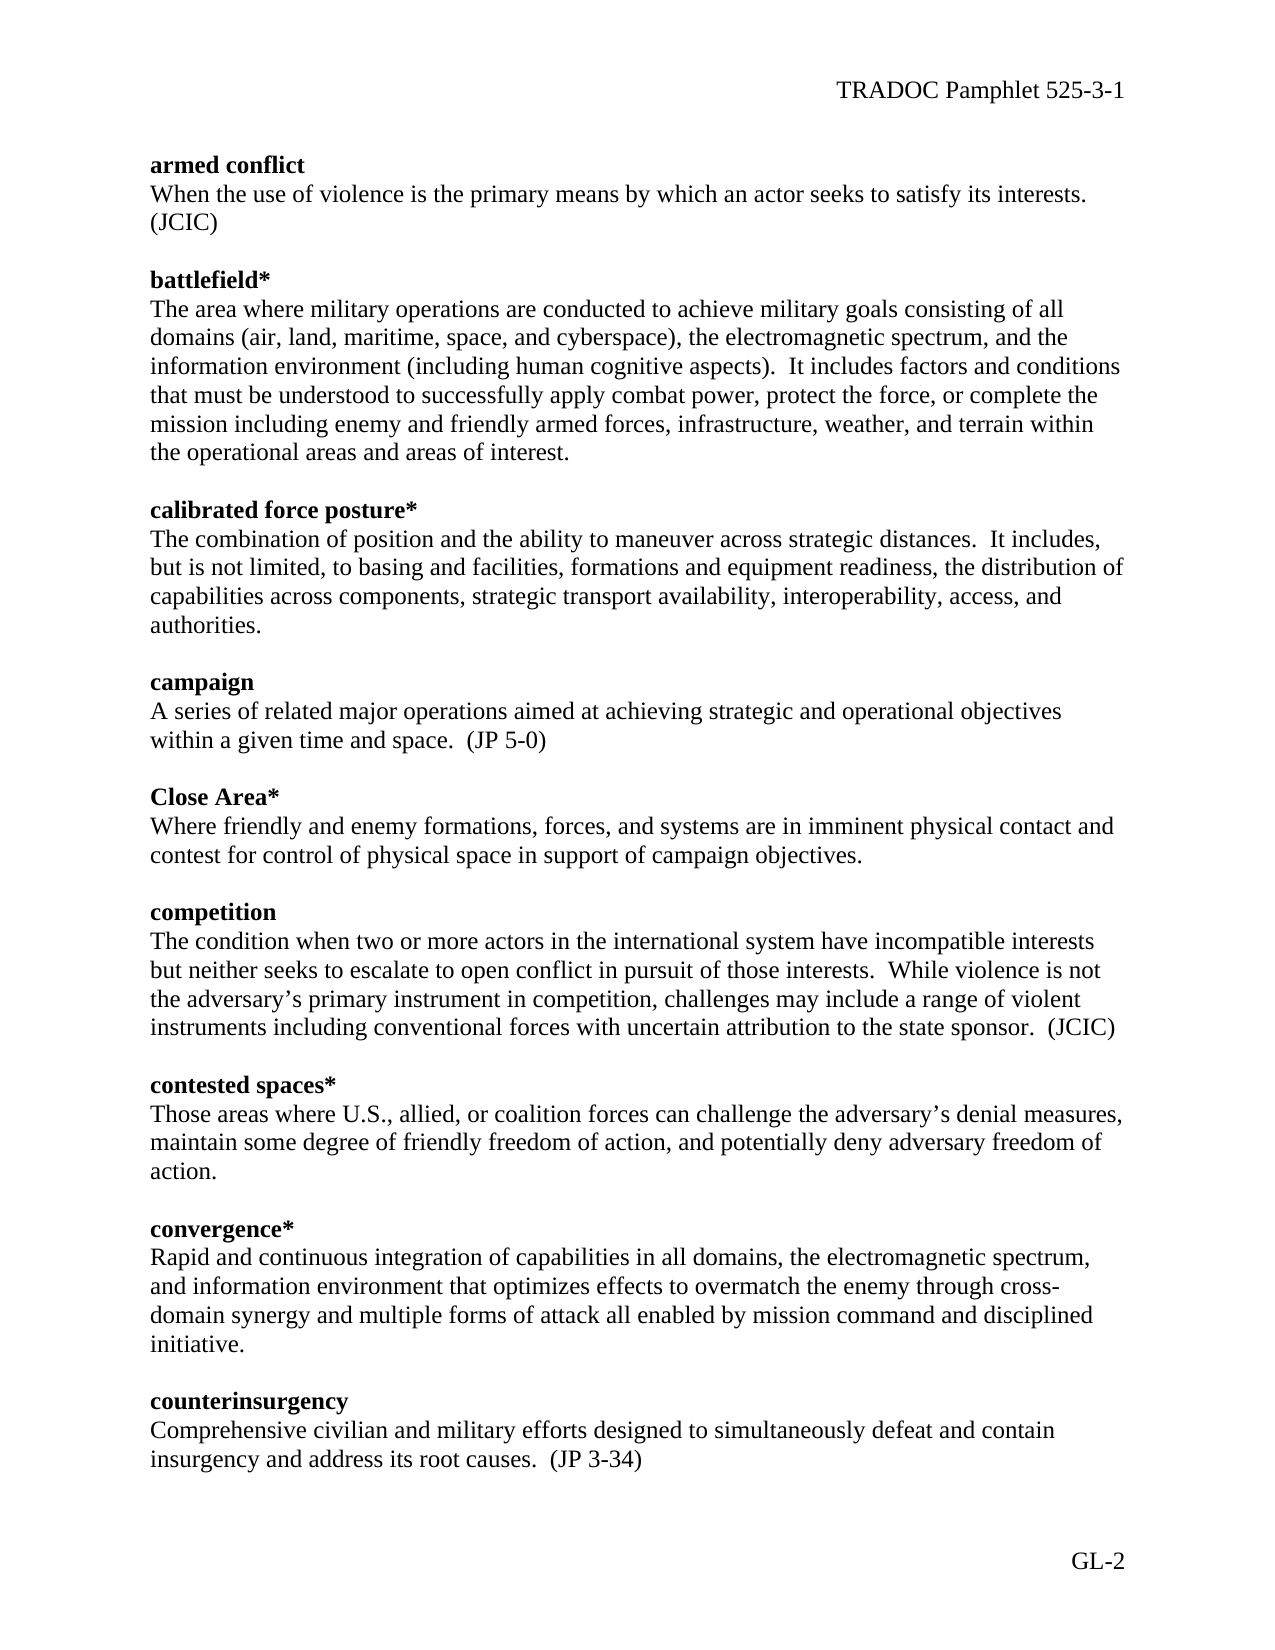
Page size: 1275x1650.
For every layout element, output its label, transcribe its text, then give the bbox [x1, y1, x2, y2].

text convergence* [150, 1214, 1125, 1242]
text counterinsurgency [150, 1386, 1125, 1415]
text Close Area* [150, 782, 1125, 811]
text contested spaces* [150, 1070, 1125, 1099]
text battlefield* [150, 265, 1125, 294]
text A series of related major operations aimed at achieving strategic and operational objectives within a given time and space. (JP 5-0) [150, 696, 1125, 754]
text The area where military operations are conducted to achieve military goals consisting of all domains (air, land, maritime, space, and cyberspace), the electromagnetic spectrum, and the information environment (including human cognitive aspects). It includes factors and conditions that must be understood to successfully apply combat power, protect the force, or complete the mission including enemy and friendly armed forces, infrastructure, weather, and terrain within the operational areas and areas of interest. [150, 294, 1125, 466]
text armed conflict [150, 150, 1125, 179]
text Where friendly and enemy formations, forces, and systems are in imminent physical contact and contest for control of physical space in support of campaign objectives. [150, 811, 1125, 869]
text Comprehensive civilian and military efforts designed to simultaneously defeat and contain insurgency and address its root causes. (JP 3-34) [150, 1415, 1125, 1472]
text The condition when two or more actors in the international system have incompatible interests but neither seeks to escalate to open conflict in pursuit of those interests. While violence is not the adversary’s primary instrument in competition, challenges may include a range of violent instruments including conventional forces with uncertain attribution to the state sponsor. (JCIC) [150, 926, 1125, 1041]
text When the use of violence is the primary means by which an actor seeks to satisfy its interests. (JCIC) [150, 179, 1125, 236]
text calibrated force posture* [150, 495, 1125, 524]
text competition [150, 897, 1125, 926]
text campaign [150, 667, 1125, 696]
text Rapid and continuous integration of capabilities in all domains, the electromagnetic spectrum, and information environment that optimizes effects to overmatch the enemy through cross-domain synergy and multiple forms of attack all enabled by mission command and disciplined initiative. [150, 1242, 1125, 1357]
text Those areas where U.S., allied, or coalition forces can challenge the adversary’s denial measures, maintain some degree of friendly freedom of action, and potentially deny adversary freedom of action. [150, 1099, 1125, 1185]
text The combination of position and the ability to maneuver across strategic distances. It includes, but is not limited, to basing and facilities, formations and equipment readiness, the distribution of capabilities across components, strategic transport availability, interoperability, access, and authorities. [150, 524, 1125, 639]
